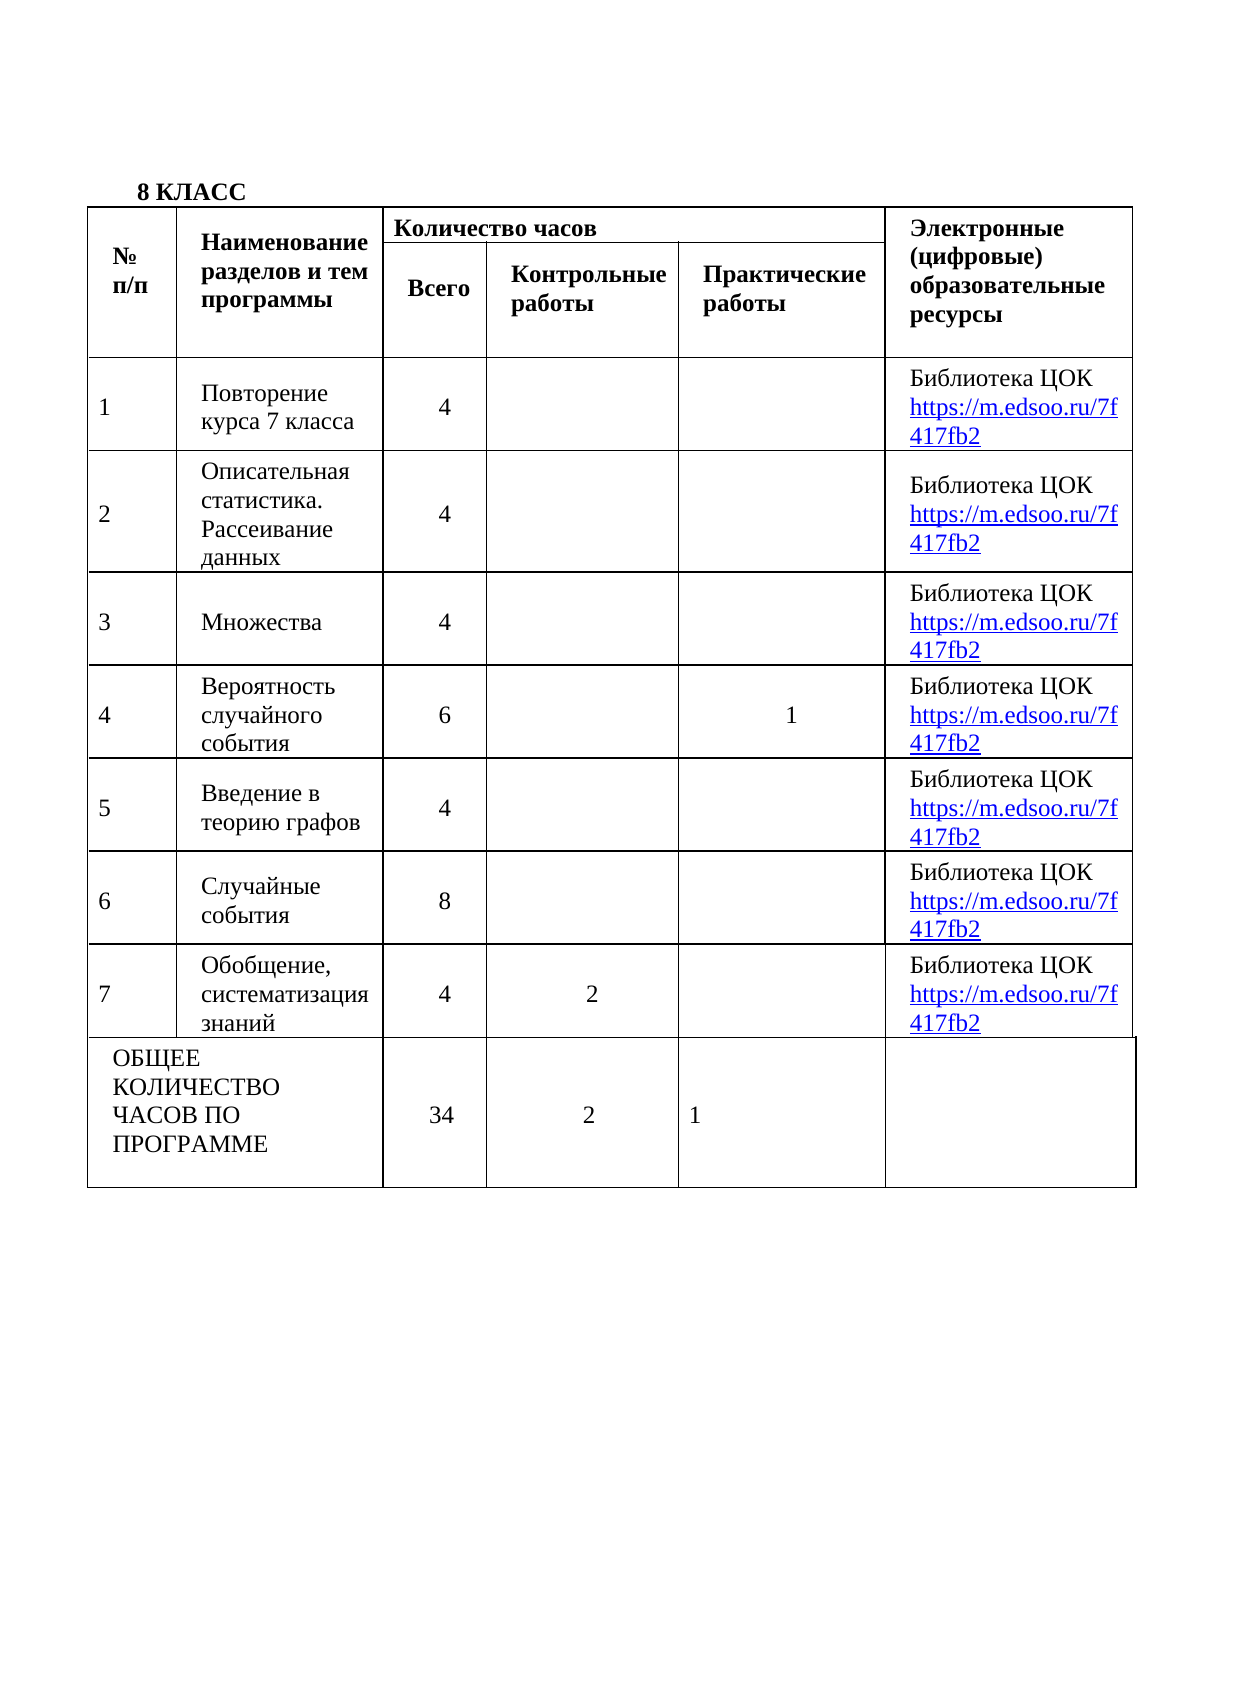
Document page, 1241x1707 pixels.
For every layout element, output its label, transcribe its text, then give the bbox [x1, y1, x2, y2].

table_cell Всего [384, 243, 486, 356]
table_header № п/п [88, 208, 176, 356]
table_cell Библиотека ЦОК https://m.edsoo.ru/7f417fb2 [886, 666, 1132, 757]
table_cell [679, 358, 884, 449]
table_cell Множества [177, 573, 382, 664]
table_cell [487, 852, 678, 943]
table_cell Библиотека ЦОК https://m.edsoo.ru/7f417fb2 [886, 852, 1132, 943]
table_cell 1 [679, 1038, 885, 1187]
table_cell 4 [384, 358, 486, 449]
table_cell [487, 573, 678, 664]
table_cell ОБЩЕЕ КОЛИЧЕСТВО ЧАСОВ ПО ПРОГРАММЕ [88, 1038, 382, 1187]
table_cell Повторение курса 7 класса [177, 358, 382, 449]
table_cell 4 [384, 759, 486, 850]
table_cell 2 [487, 1038, 678, 1187]
text 8 КЛАСС [131, 177, 1122, 206]
table_cell Библиотека ЦОК https://m.edsoo.ru/7f417fb2 [886, 759, 1132, 850]
table_cell [487, 451, 678, 571]
table_cell Контрольные работы [487, 243, 678, 356]
table_cell 2 [487, 945, 678, 1036]
table_cell 1 [679, 666, 884, 757]
table_cell [679, 852, 884, 943]
table_cell [679, 759, 884, 850]
table_cell 8 [384, 852, 486, 943]
table_cell [487, 358, 678, 449]
table_cell 4 [88, 665, 176, 757]
table_cell [487, 666, 678, 757]
table_cell Вероятность случайного события [177, 666, 382, 757]
table_cell [679, 573, 884, 664]
table_cell [487, 759, 678, 850]
table_header Наименование разделов и тем программы [177, 208, 382, 356]
table_cell Библиотека ЦОК https://m.edsoo.ru/7f417fb2 [886, 358, 1132, 449]
table_cell 4 [384, 451, 486, 571]
table_header Количество часов [384, 208, 884, 241]
table_cell Описательная статистика. Рассеивание данных [177, 451, 382, 571]
table_cell 4 [384, 573, 486, 664]
table_cell Случайные события [177, 852, 382, 943]
table_cell Обобщение, систематизация знаний [177, 945, 382, 1036]
table_cell 1 [88, 358, 176, 449]
table_cell 5 [88, 758, 176, 850]
table_cell Библиотека ЦОК https://m.edsoo.ru/7f417fb2 [886, 573, 1132, 664]
table_cell [886, 1038, 1135, 1187]
table_cell Введение в теорию графов [177, 759, 382, 850]
table_cell [679, 945, 885, 1036]
table_cell 7 [88, 944, 176, 1036]
table_cell 6 [88, 851, 176, 943]
table_cell 2 [88, 451, 176, 571]
table_cell Библиотека ЦОК https://m.edsoo.ru/7f417fb2 [886, 945, 1132, 1036]
table_cell 4 [384, 945, 486, 1036]
table_cell [679, 451, 884, 571]
table_cell 3 [88, 572, 176, 664]
table_cell Библиотека ЦОК https://m.edsoo.ru/7f417fb2 [886, 451, 1132, 571]
table_cell 6 [384, 666, 486, 757]
table_header Электронные (цифровые) образовательные ресурсы [886, 208, 1132, 356]
table_cell 34 [384, 1038, 486, 1187]
table_cell Практические работы [679, 243, 884, 356]
